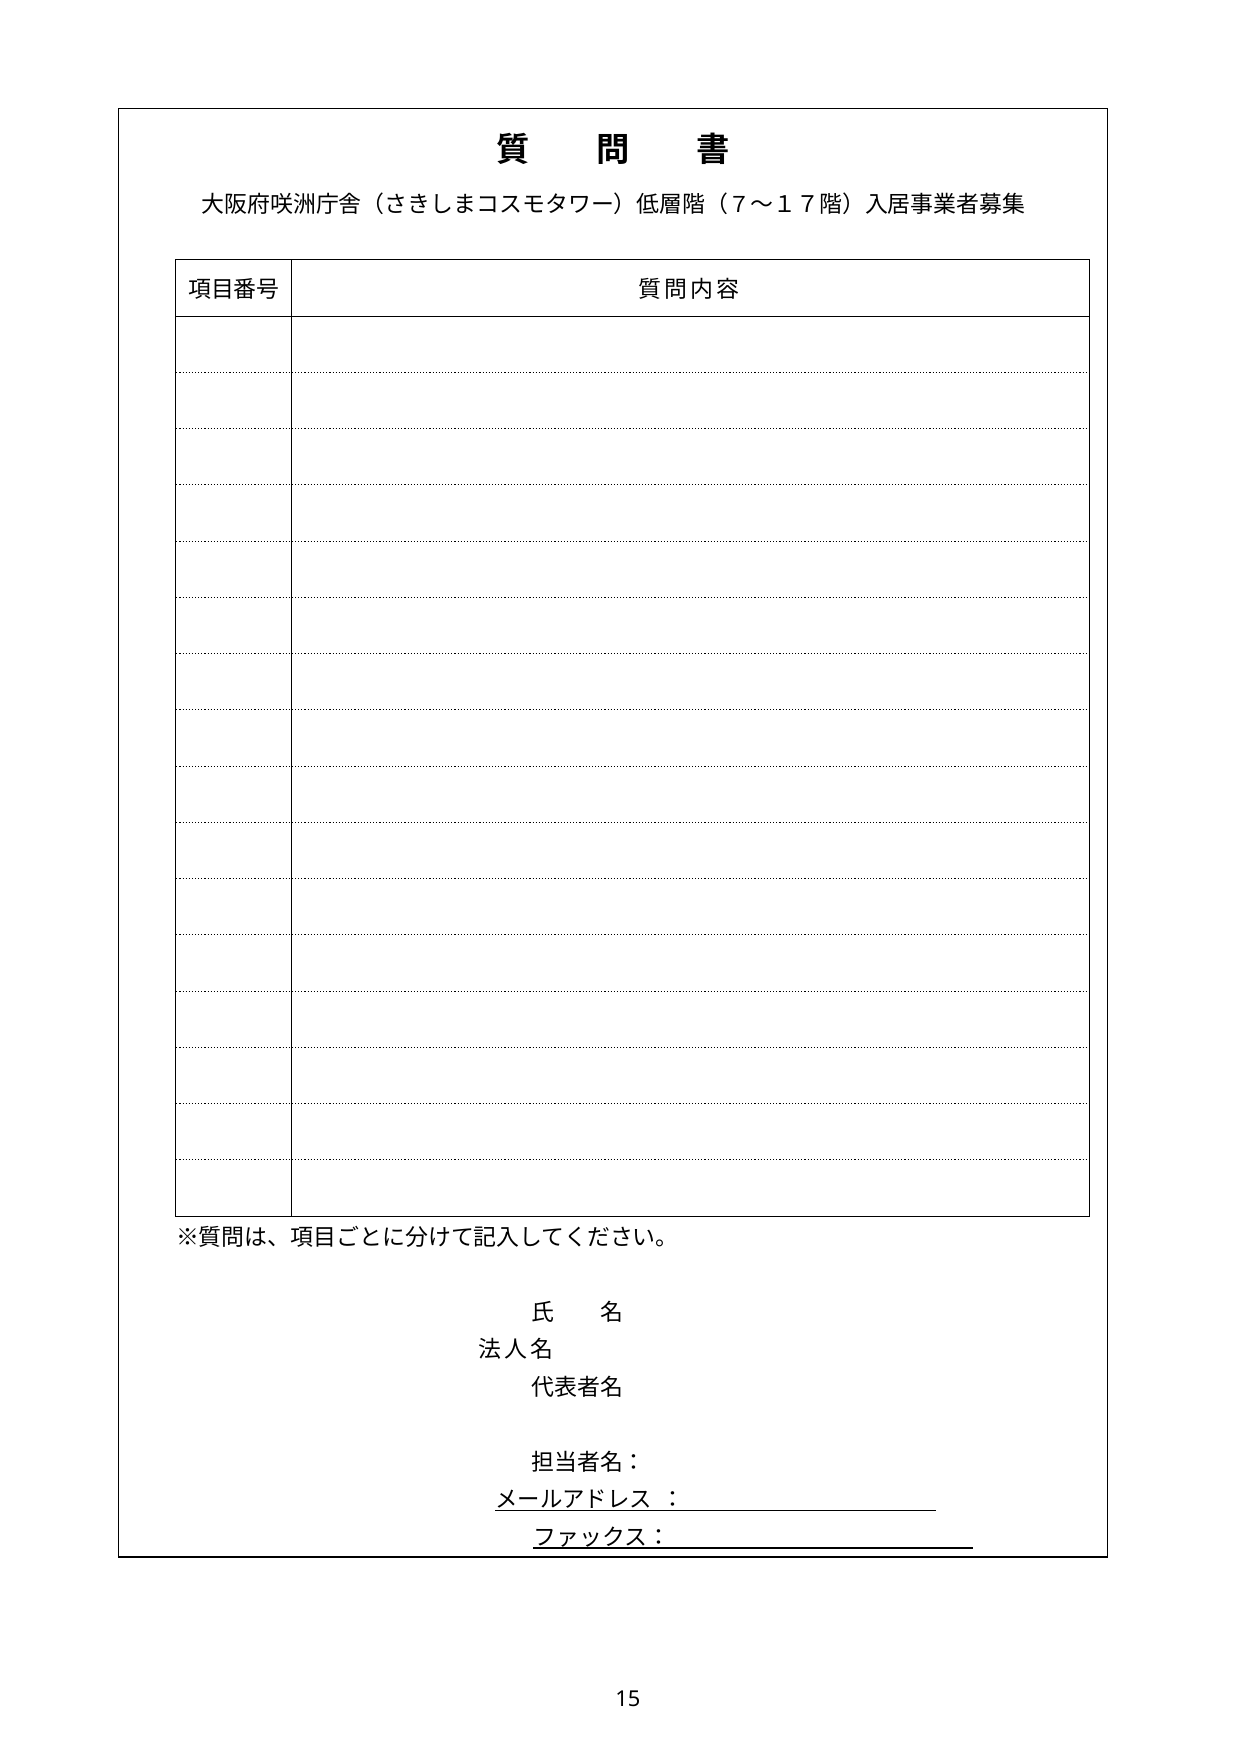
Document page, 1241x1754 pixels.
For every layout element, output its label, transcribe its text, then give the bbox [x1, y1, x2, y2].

table_cell 質 問 書 大阪府咲洲庁舎（さきしまコスモタワー）低層階（７～１７階）入居事業者募集 ※質問は、項目ごとに分けて記入してください。 氏 名 法人名 代表者名 担当者名： メールアドレス： ファックス： [119, 109, 1107, 1556]
